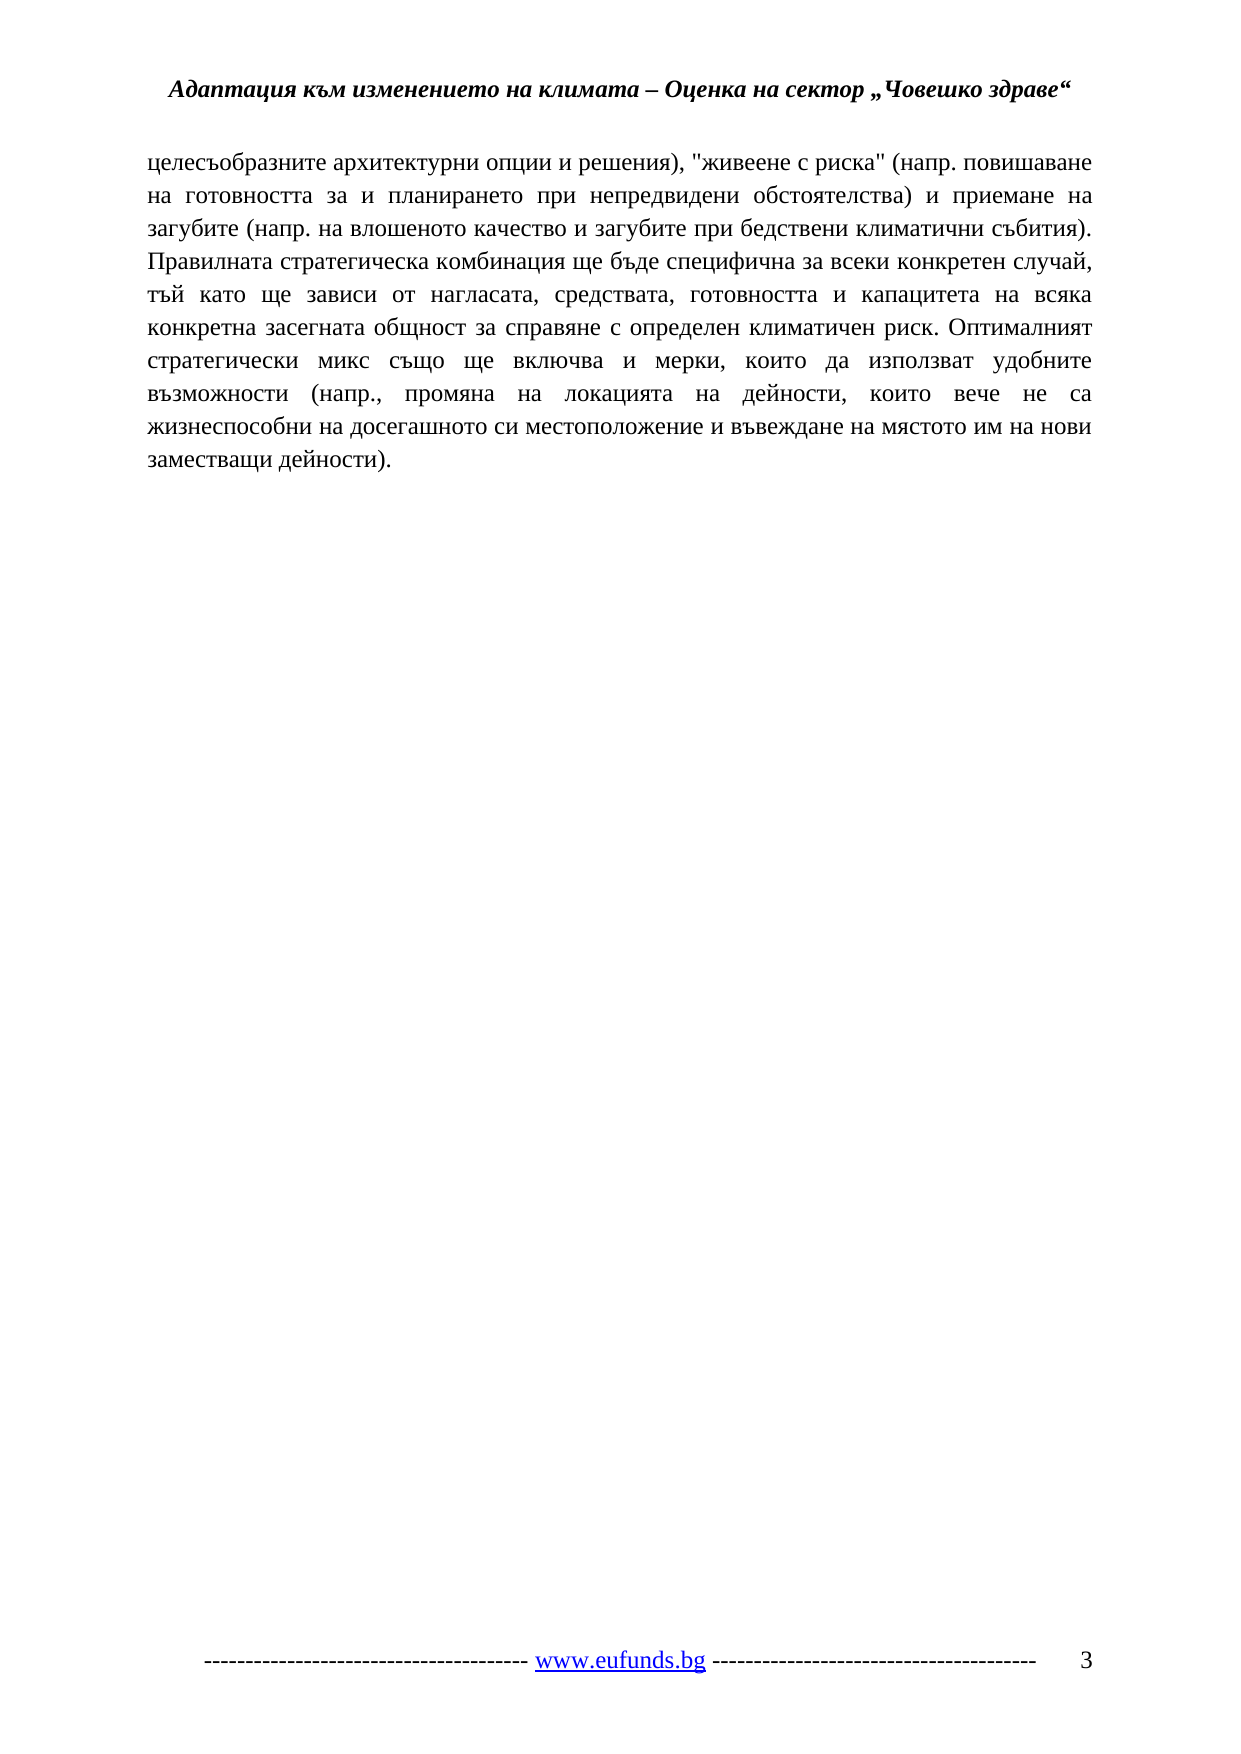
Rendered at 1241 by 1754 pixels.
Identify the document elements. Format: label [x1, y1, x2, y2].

list [147, 147, 1093, 473]
